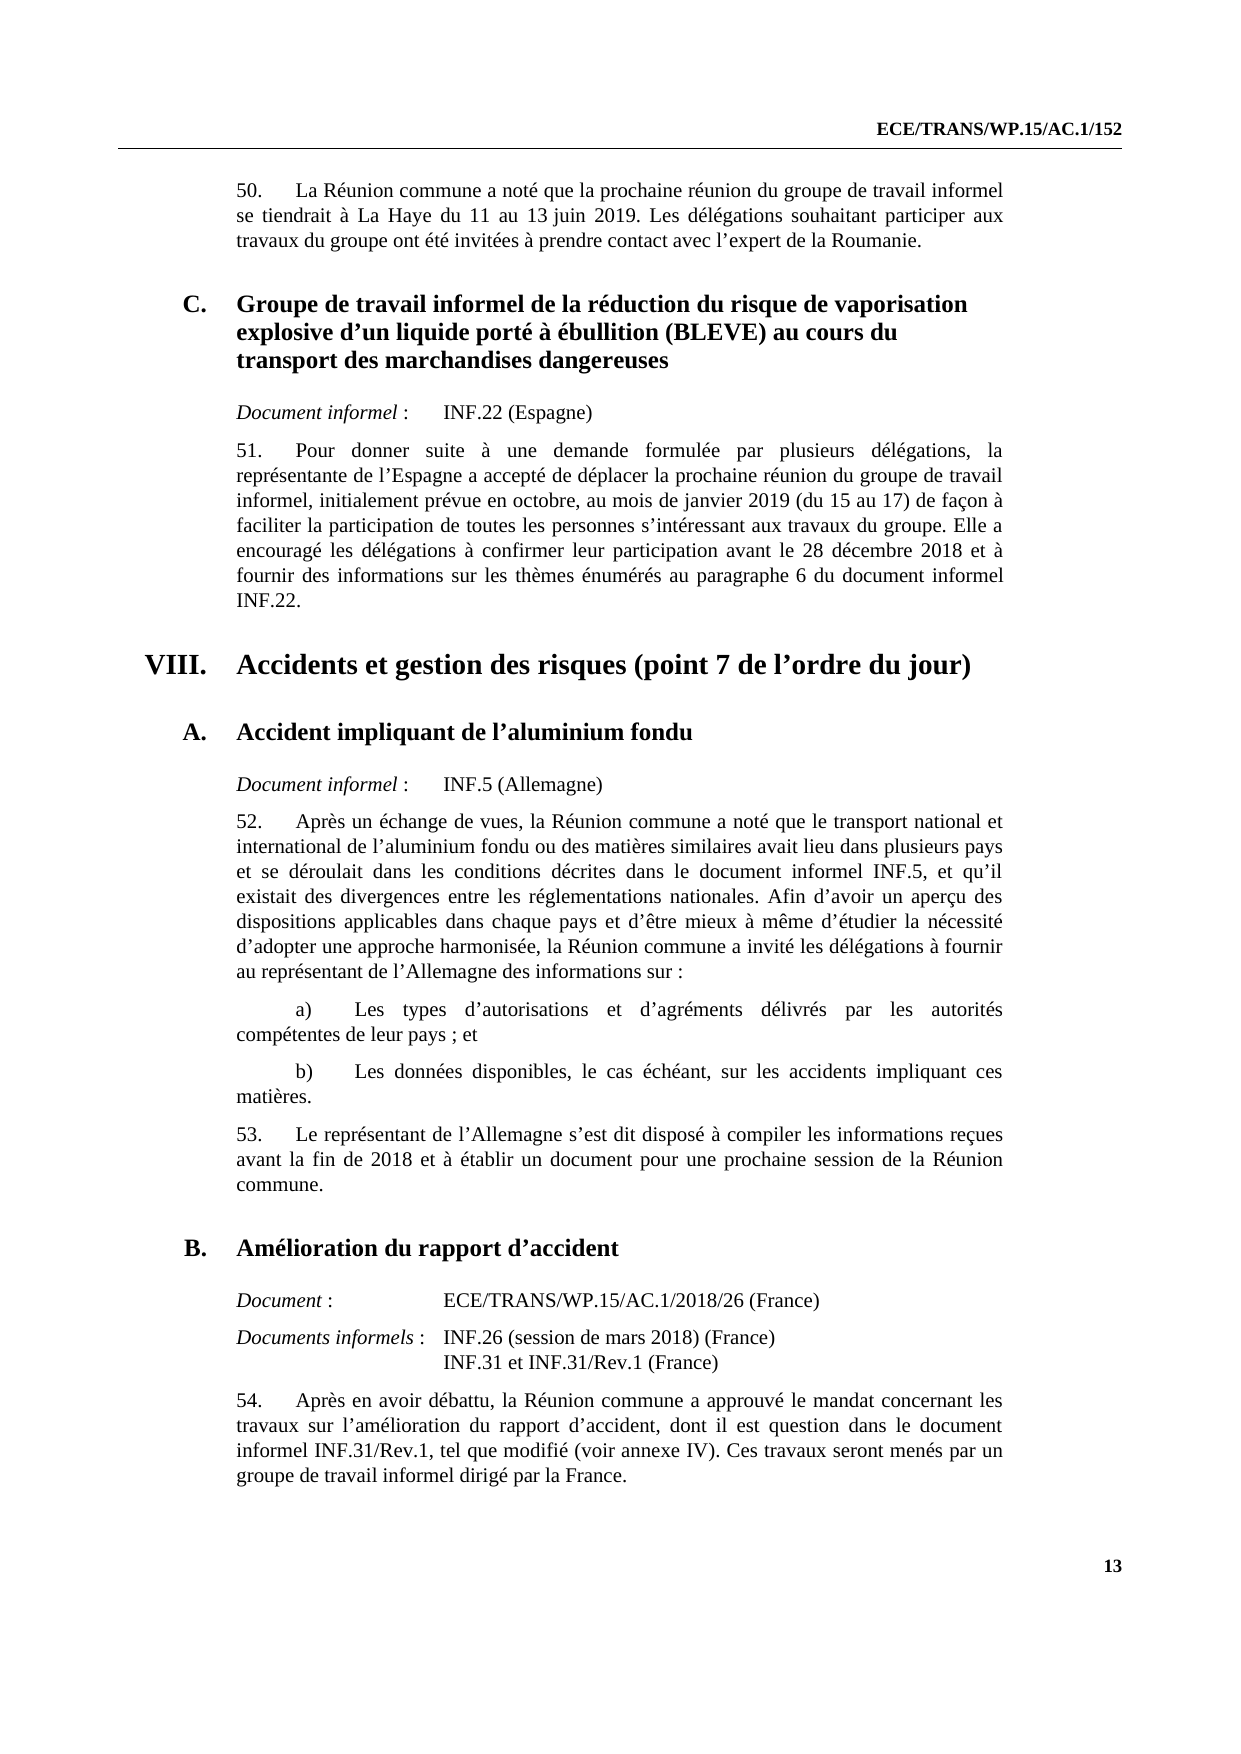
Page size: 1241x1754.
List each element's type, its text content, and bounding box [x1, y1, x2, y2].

text Documents informels : INF.26 (session de mars 2018) (France) INF.31 et INF.31/Rev.1 (France) [236, 1324, 1004, 1374]
text 54. Après en avoir débattu, la Réunion commune a approuvé le mandat concernant les travaux sur l’amélioration du rapport d’accident, dont il est question dans le document informel INF.31/Rev.1, tel que modifié (voir annexe IV). Ces travaux seront menés par un groupe de travail informel dirigé par la France. [236, 1387, 1004, 1487]
text Document informel : INF.5 (Allemagne) [236, 771, 1004, 796]
text B. Amélioration du rapport d’accident [118, 1233, 1004, 1262]
text 51. Pour donner suite à une demande formulée par plusieurs délégations, la représentante de l’Espagne a accepté de déplacer la prochaine réunion du groupe de travail informel, initialement prévue en octobre, au mois de janvier 2019 (du 15 au 17) de façon à faciliter la participation de toutes les personnes s’intéressant aux travaux du groupe. Elle a encouragé les délégations à confirmer leur participation avant le 28 décembre 2018 et à fournir des informations sur les thèmes énumérés au paragraphe 6 du document informel INF.22. [236, 437, 1004, 612]
text a) Les types d’autorisations et d’agréments délivrés par les autorités compétentes de leur pays ; et [236, 996, 1004, 1046]
text C. Groupe de travail informel de la réduction du risque de vaporisation explosive d’un liquide porté à ébullition (BLEVE) au cours du transport des marchandises dangereuses [118, 290, 1004, 374]
text 53. Le représentant de l’Allemagne s’est dit disposé à compiler les informations reçues avant la fin de 2018 et à établir un document pour une prochaine session de la Réunion commune. [236, 1121, 1004, 1196]
text b) Les données disponibles, le cas échéant, sur les accidents impliquant ces matières. [236, 1058, 1004, 1108]
text Document : ECE/TRANS/WP.15/AC.1/2018/26 (France) [236, 1287, 1004, 1312]
text 50. La Réunion commune a noté que la prochaine réunion du groupe de travail informel se tiendrait à La Haye du 11 au 13 juin 2019. Les délégations souhaitant participer aux travaux du groupe ont été invitées à prendre contact avec l’expert de la Roumanie. [236, 177, 1004, 252]
text 52. Après un échange de vues, la Réunion commune a noté que le transport national et international de l’aluminium fondu ou des matières similaires avait lieu dans plusieurs pays et se déroulait dans les conditions décrites dans le document informel INF.5, et qu’il existait des divergences entre les réglementations nationales. Afin d’avoir un aperçu des dispositions applicables dans chaque pays et d’être mieux à même d’étudier la nécessité d’adopter une approche harmonisée, la Réunion commune a invité les délégations à fournir au représentant de l’Allemagne des informations sur : [236, 808, 1004, 983]
text VIII. Accidents et gestion des risques (point 7 de l’ordre du jour) [118, 649, 1004, 680]
text Document informel : INF.22 (Espagne) [236, 399, 1004, 424]
text A. Accident impliquant de l’aluminium fondu [118, 718, 1004, 746]
